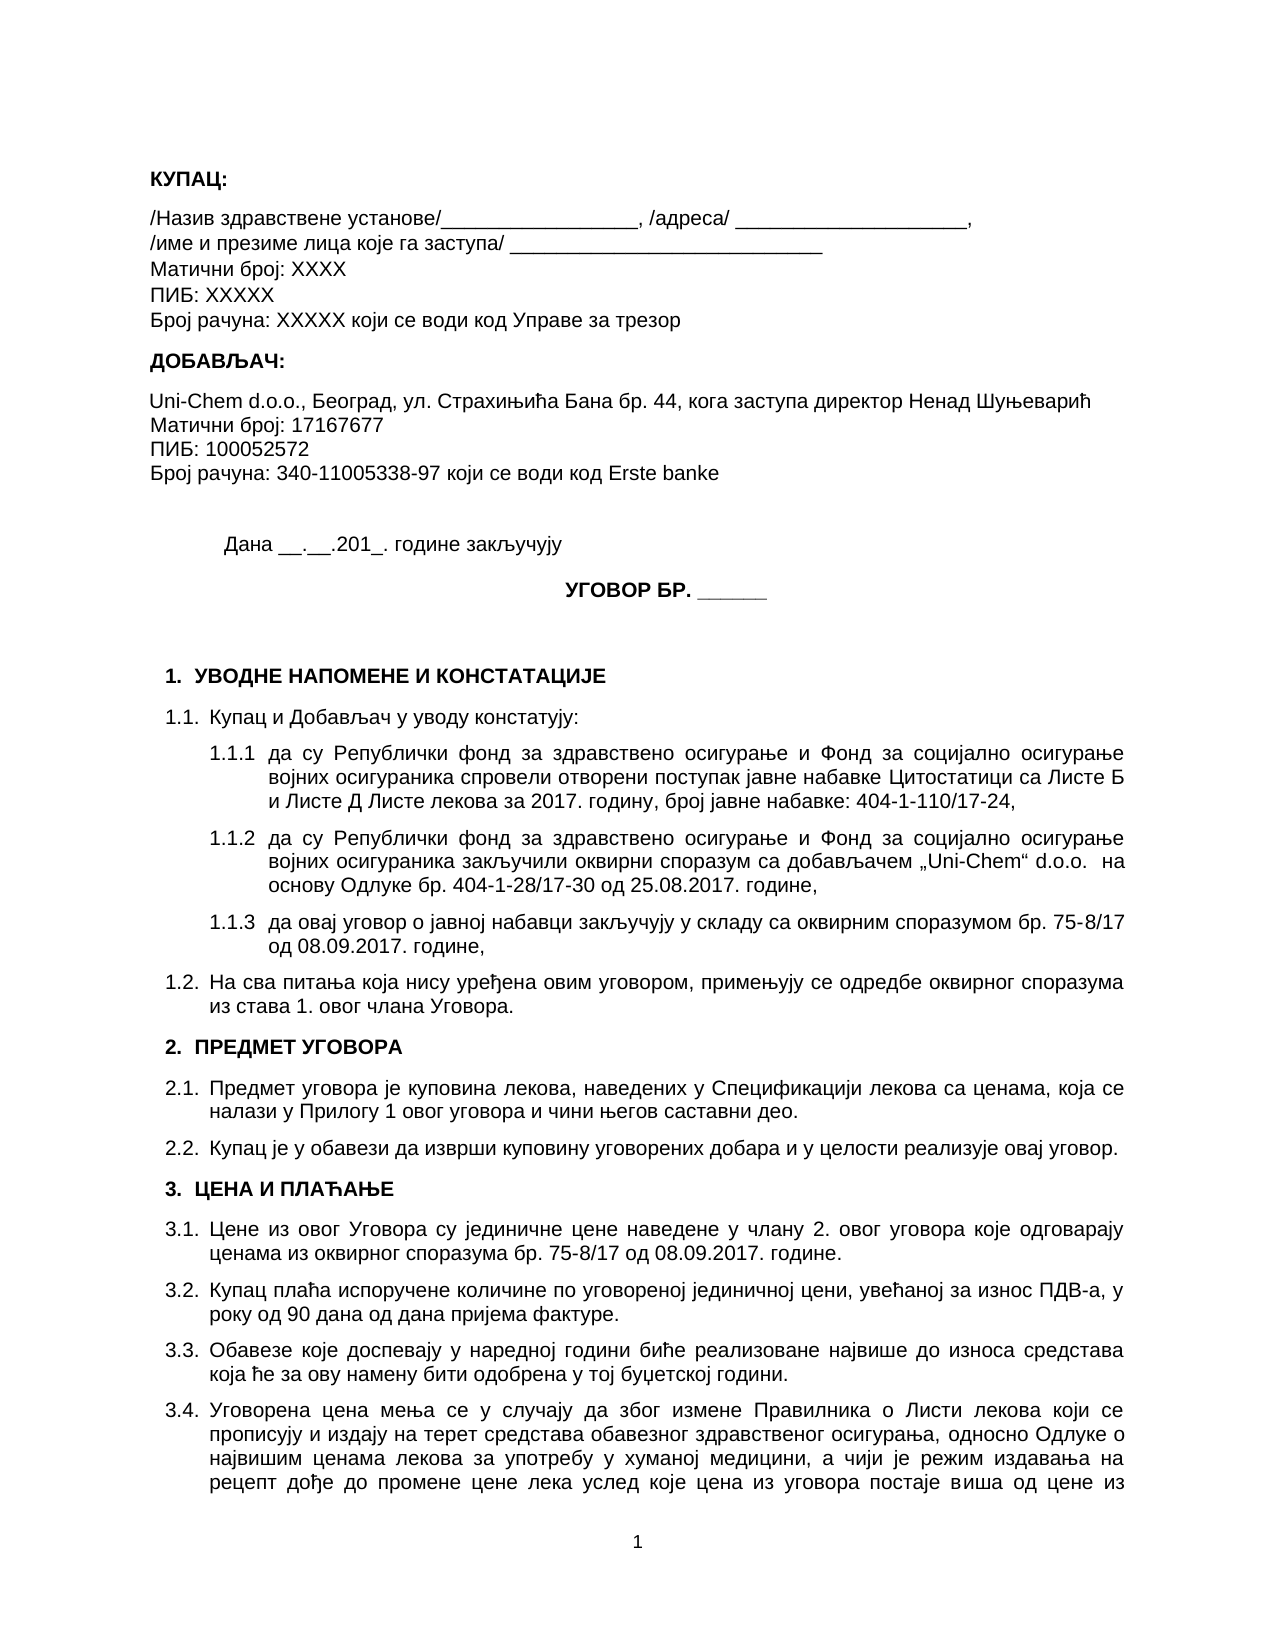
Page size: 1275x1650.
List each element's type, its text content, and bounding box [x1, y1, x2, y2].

text Број рачуна: XXXXX који се води код Управе за трезор [150, 309, 1125, 332]
list Цене из овог Уговора су јединичне цене наведене у члану 2. овог уговора које одговарају ценама из оквирног споразума бр. 75-8/17 од 08.09.2017. године. [165, 1217, 1125, 1265]
text /име и презиме лица које га заступа/ ___________________________ [150, 232, 1125, 255]
text ДОБАВЉАЧ: [150, 348, 1123, 372]
list УВОДНЕ НАПОМЕНЕ И КОНСТАТАЦИЈЕ [165, 664, 1125, 688]
text УГОВОР БР. ______ [207, 580, 1125, 602]
table_cell Матични број: 17167677 [150, 413, 1125, 437]
list Предмет уговора је куповина лекова, наведених у Спецификацији лекова са ценама, која се налази у Прилогу 1 овог уговора и чини његов саставни део. [165, 1075, 1125, 1123]
text Матични број: XXXX [150, 258, 1125, 281]
text Дана __.__.201_. године закључују [224, 532, 1125, 556]
table_cell Број рачуна: 340-11005338-97 који се води код Erste banke [150, 461, 1125, 485]
text ПИБ: XXXXX [150, 284, 1125, 307]
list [165, 1398, 1125, 1494]
list ПРЕДМЕТ УГОВОРА [165, 1035, 1125, 1059]
text КУПАЦ: [150, 167, 1123, 191]
table_header Uni-Chem d.o.o., Београд, ул. Страхињића Бана бр. 44, кога заступа директор Ненад Шуњеварић [150, 389, 1125, 413]
list На сва питања која нису уређена овим уговором, примењују се одредбе оквирног споразума из става 1. овог члана Уговора. [165, 970, 1125, 1018]
text /Назив здравствене установе/_________________, /адреса/ ____________________, [150, 207, 1125, 230]
table_cell ПИБ: 100052572 [150, 437, 1125, 461]
list Купац је у обавези да изврши куповину уговорених добара и у целости реализује овај уговор. [165, 1136, 1125, 1160]
list да су Републички фонд за здравствено осигурање и Фонд за социјално осигурање војних осигураника закључили оквирни споразум са добављачем „Uni-Chem“ d.o.o. на основу Одлуке бр. 404-1-28/17-30 од 25.08.2017. године, [209, 825, 1125, 897]
list да овај уговор о јавној набавци закључују у складу са оквирним споразумом бр. 75-8/17 од 08.09.2017. године, [209, 910, 1125, 958]
list ЦЕНА И ПЛАЋАЊЕ [165, 1176, 1125, 1200]
list Oбавезе које доспевају у наредној години биће реализоване највише до износа средстава која ће за ову намену бити одобрена у тој буџетској години. [165, 1338, 1125, 1386]
list Купац и Добављач у уводу констатују: [165, 704, 1125, 728]
list Купац плаћа испоручене количине по уговореној јединичној цени, увећаној за износ ПДВ-а, у року од 90 дана од дана пријема фактуре. [165, 1277, 1125, 1325]
list да су Републички фонд за здравствено осигурање и Фонд за социјално осигурање војних осигураника спровели отворени поступак јавне набавке Цитостатици са Листе Б и Листе Д Листе лекова за 2017. годину, број јавне набавке: 404-1-110/17-24, [209, 741, 1125, 813]
